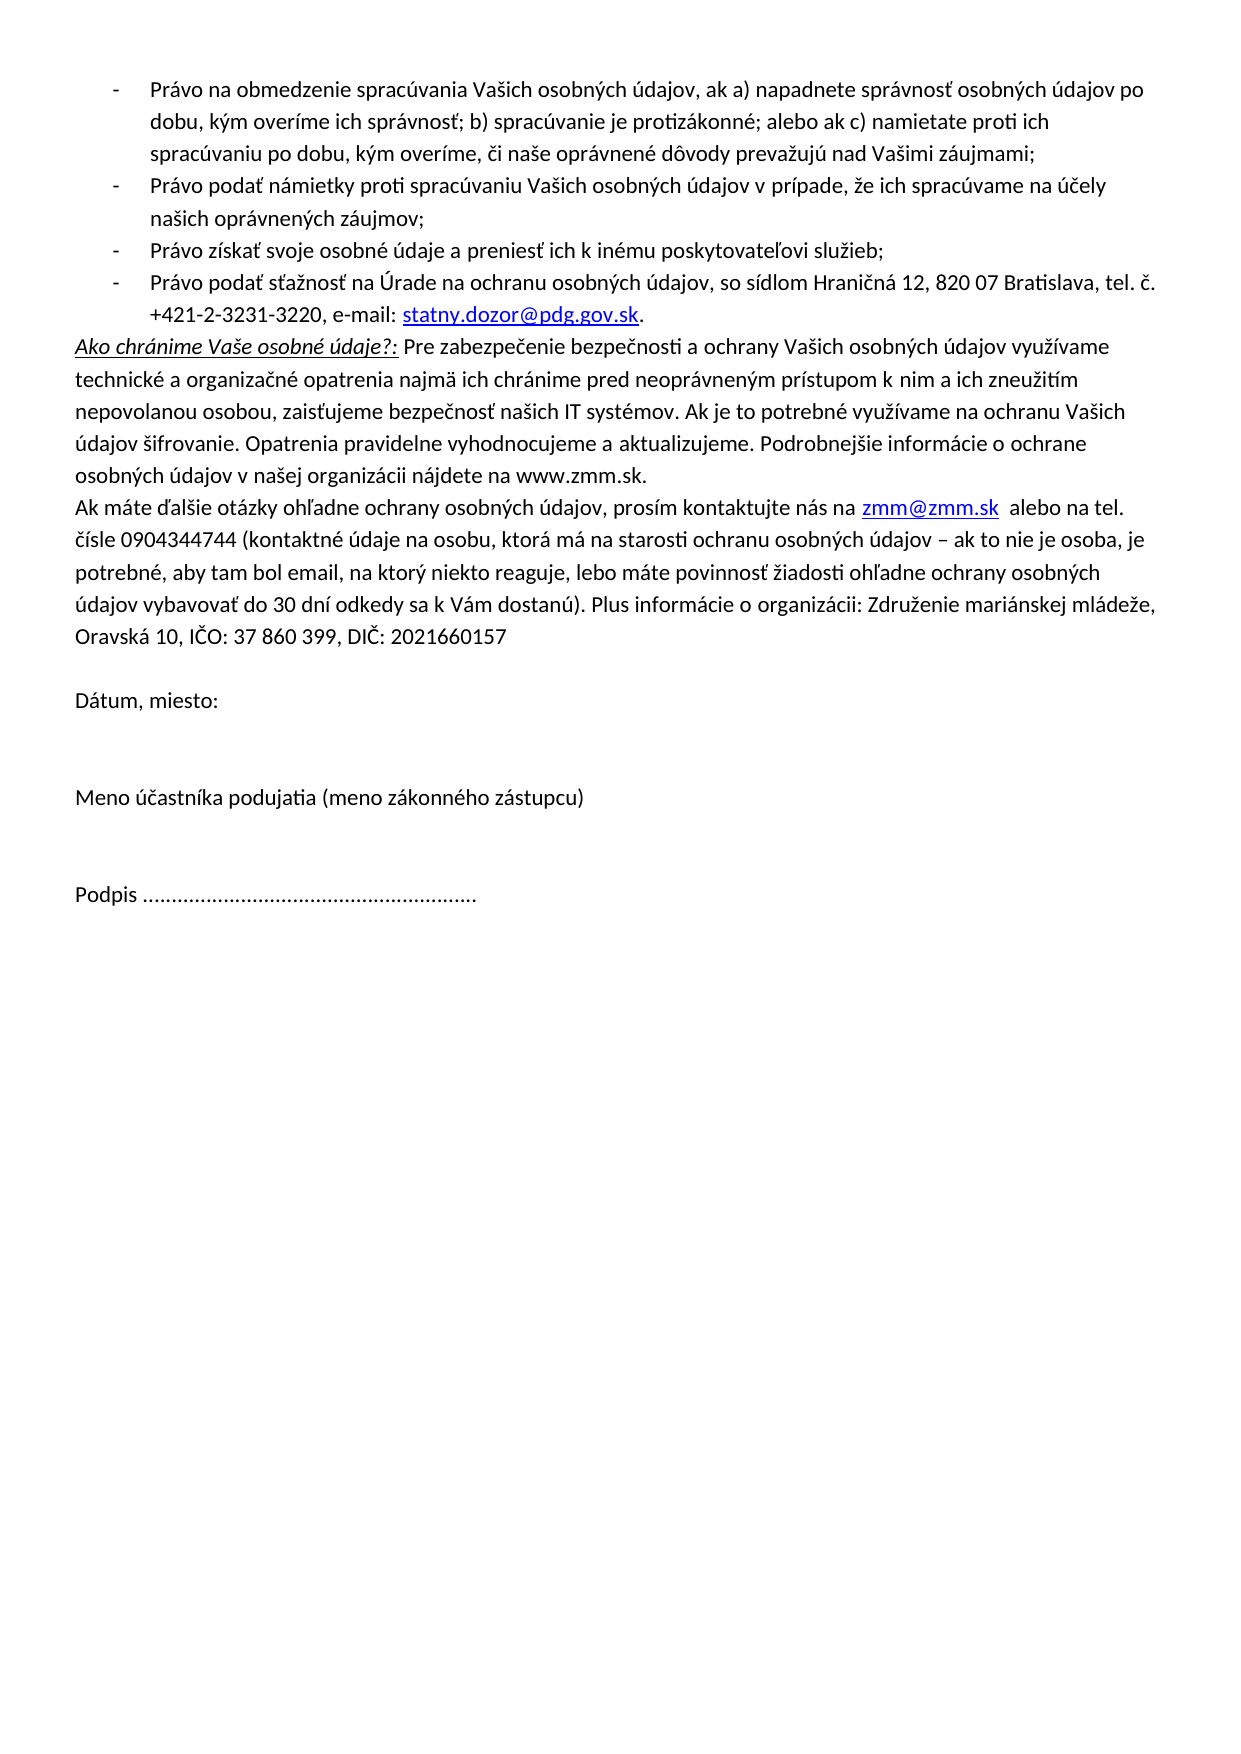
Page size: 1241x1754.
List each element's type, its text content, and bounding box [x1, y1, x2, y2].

text Dátum, miesto: [75, 687, 1165, 714]
text Ako chránime Vaše osobné údaje?: Pre zabezpečenie bezpečnosti a ochrany Vašich osobných údajov využívame technické a organizačné opatrenia najmä ich chránime pred neoprávneným prístupom k nim a ich zneužitím nepovolanou osobou, zaisťujeme bezpečnosť našich IT systémov. Ak je to potrebné využívame na ochranu Vašich údajov šifrovanie. Opatrenia pravidelne vyhodnocujeme a aktualizujeme. Podrobnejšie informácie o ochrane osobných údajov v našej organizácii nájdete na www.zmm.sk. [75, 332, 1165, 489]
list Právo získať svoje osobné údaje a preniesť ich k inému poskytovateľovi služieb; [112, 236, 1165, 264]
text Ak máte ďalšie otázky ohľadne ochrany osobných údajov, prosím kontaktujte nás na zmm@zmm.sk alebo na tel. čísle 0904344744 (kontaktné údaje na osobu, ktorá má na starosti ochranu osobných údajov – ak to nie je osoba, je potrebné, aby tam bol email, na ktorý niekto reaguje, lebo máte povinnosť žiadosti ohľadne ochrany osobných údajov vybavovať do 30 dní odkedy sa k Vám dostanú). Plus informácie o organizácii: Združenie mariánskej mládeže, Oravská 10, IČO: 37 860 399, DIČ: 2021660157 [75, 493, 1165, 650]
list Právo podať sťažnosť na Úrade na ochranu osobných údajov, so sídlom Hraničná 12, 820 07 Bratislava, tel. č. +421-2-3231-3220, e-mail: statny.dozor@pdg.gov.sk. [112, 268, 1165, 328]
list Právo podať námietky proti spracúvaniu Vašich osobných údajov v prípade, že ich spracúvame na účely našich oprávnených záujmov; [112, 172, 1165, 232]
text Podpis .......................................................... [75, 880, 1165, 908]
list Právo na obmedzenie spracúvania Vašich osobných údajov, ak a) napadnete správnosť osobných údajov po dobu, kým overíme ich správnosť; b) spracúvanie je protizákonné; alebo ak c) namietate proti ich spracúvaniu po dobu, kým overíme, či naše oprávnené dôvody prevažujú nad Vašimi záujmami; [112, 75, 1165, 167]
text Meno účastníka podujatia (meno zákonného zástupcu) [75, 783, 1165, 811]
